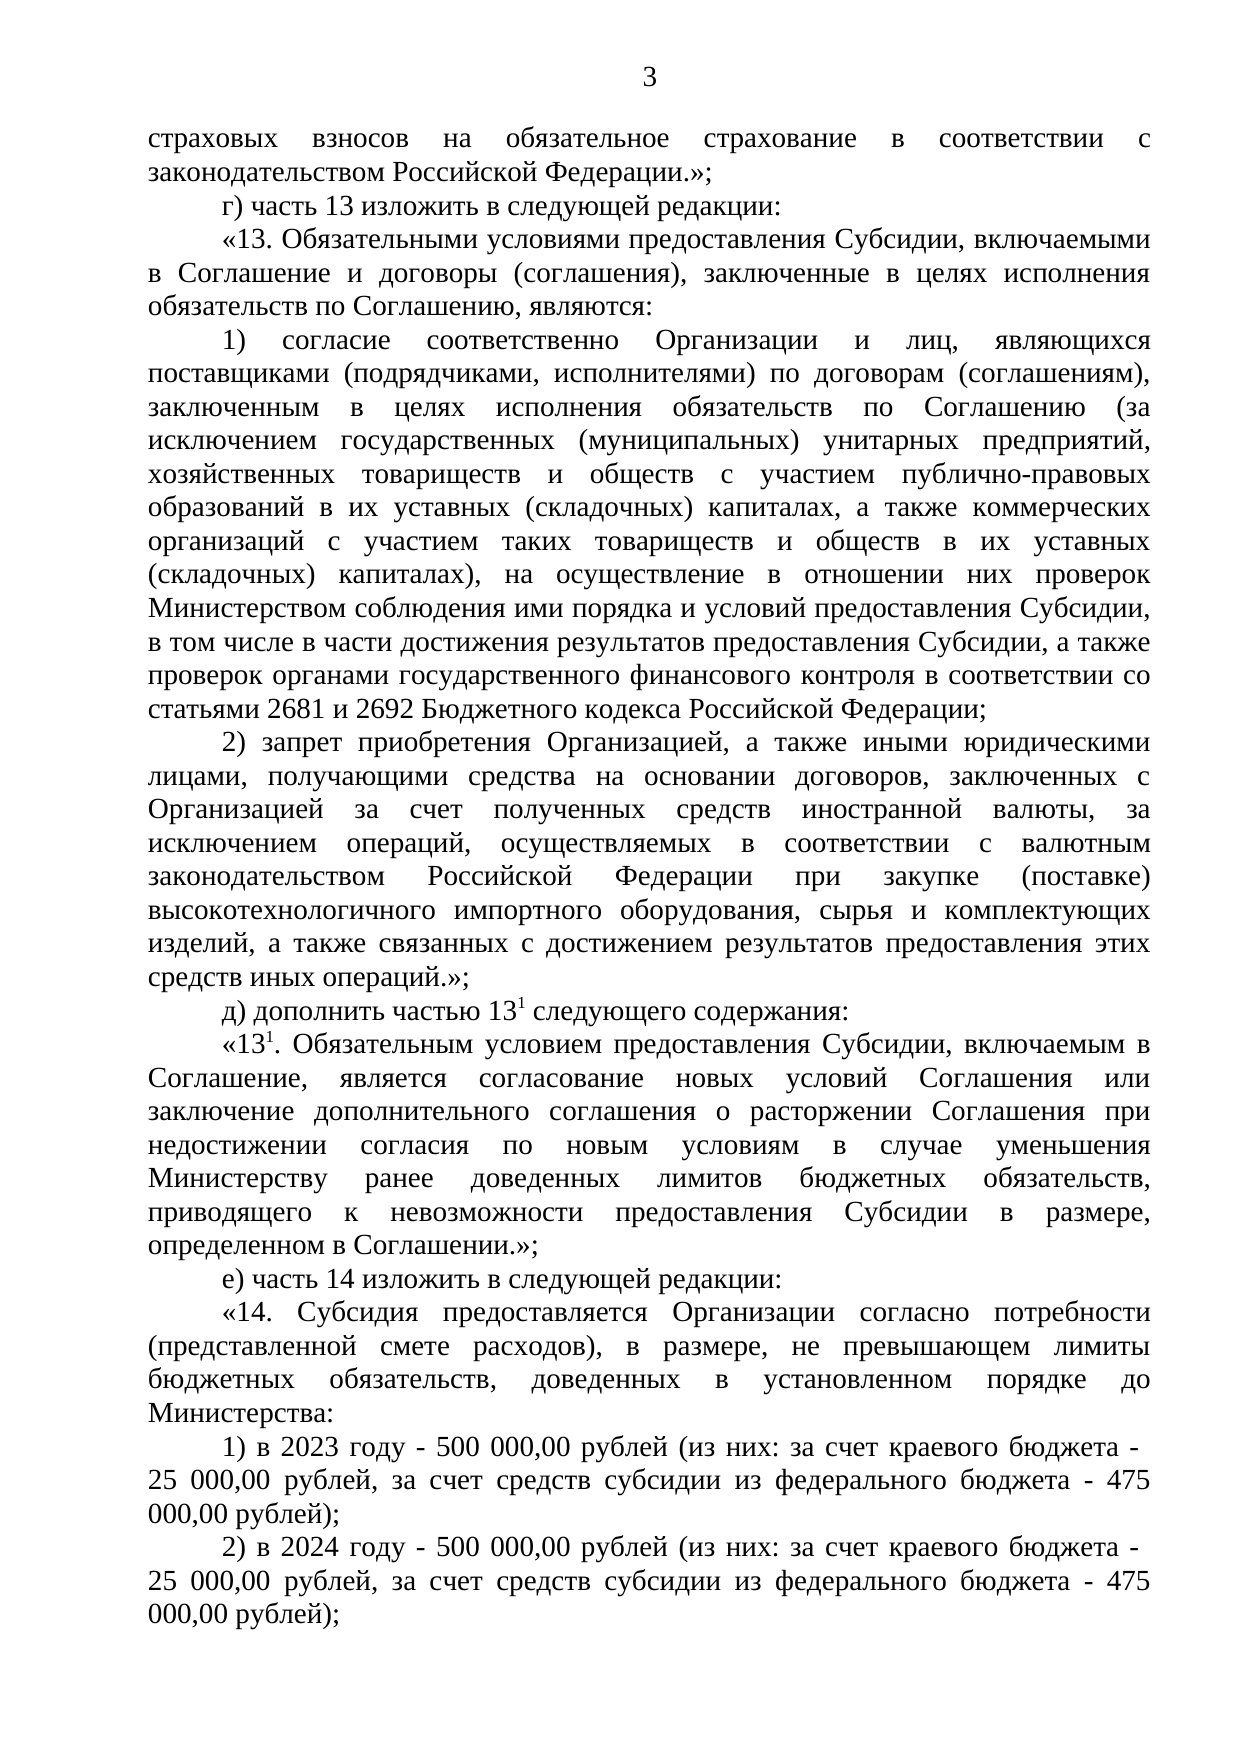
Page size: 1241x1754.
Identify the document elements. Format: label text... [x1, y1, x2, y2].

text «131. Обязательным условием предоставления Субсидии, включаемым в Соглашение, является согласование новых условий Соглашения или заключение дополнительного соглашения о расторжении Соглашения при недостижении согласия по новым условиям в случае уменьшения Министерству ранее доведенных лимитов бюджетных обязательств, приводящего к невозможности предоставления Субсидии в размере, определенном в Соглашении.»; [148, 1026, 1152, 1261]
text «14. Субсидия предоставляется Организации согласно потребности (представленной смете расходов), в размере, не превышающем лимиты бюджетных обязательств, доведенных в установленном порядке до Министерства: [148, 1294, 1152, 1429]
text 1) согласие соответственно Организации и лиц, являющихся поставщиками (подрядчиками, исполнителями) по договорам (соглашениям), заключенным в целях исполнения обязательств по Соглашению (за исключением государственных (муниципальных) унитарных предприятий, хозяйственных товариществ и обществ с участием публично-правовых образований в их уставных (складочных) капиталах, а также коммерческих организаций с участием таких товариществ и обществ в их уставных (складочных) капиталах), на осуществление в отношении них проверок Министерством соблюдения ими порядка и условий предоставления Субсидии, в том числе в части достижения результатов предоставления Субсидии, а также проверок органами государственного финансового контроля в соответствии со статьями 2681 и 2692 Бюджетного кодекса Российской Федерации; [148, 322, 1152, 724]
text е) часть 14 изложить в следующей редакции: [148, 1261, 1152, 1294]
text 1) в 2023 году - 500 000,00 рублей (из них: за счет краевого бюджета - 25 000,00 рублей, за счет средств субсидии из федерального бюджета - 475 000,00 рублей); [148, 1429, 1152, 1529]
text д) дополнить частью 131 следующего содержания: [148, 993, 1152, 1026]
text «13. Обязательными условиями предоставления Субсидии, включаемыми в Соглашение и договоры (соглашения), заключенные в целях исполнения обязательств по Соглашению, являются: [148, 221, 1152, 322]
text 2) запрет приобретения Организацией, а также иными юридическими лицами, получающими средства на основании договоров, заключенных с Организацией за счет полученных средств иностранной валюты, за исключением операций, осуществляемых в соответствии с валютным законодательством Российской Федерации при закупке (поставке) высокотехнологичного импортного оборудования, сырья и комплектующих изделий, а также связанных с достижением результатов предоставления этих средств иных операций.»; [148, 724, 1152, 993]
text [148, 121, 1152, 188]
text 2) в 2024 году - 500 000,00 рублей (из них: за счет краевого бюджета - 25 000,00 рублей, за счет средств субсидии из федерального бюджета - 475 000,00 рублей); [148, 1529, 1152, 1630]
text г) часть 13 изложить в следующей редакции: [148, 188, 1152, 221]
